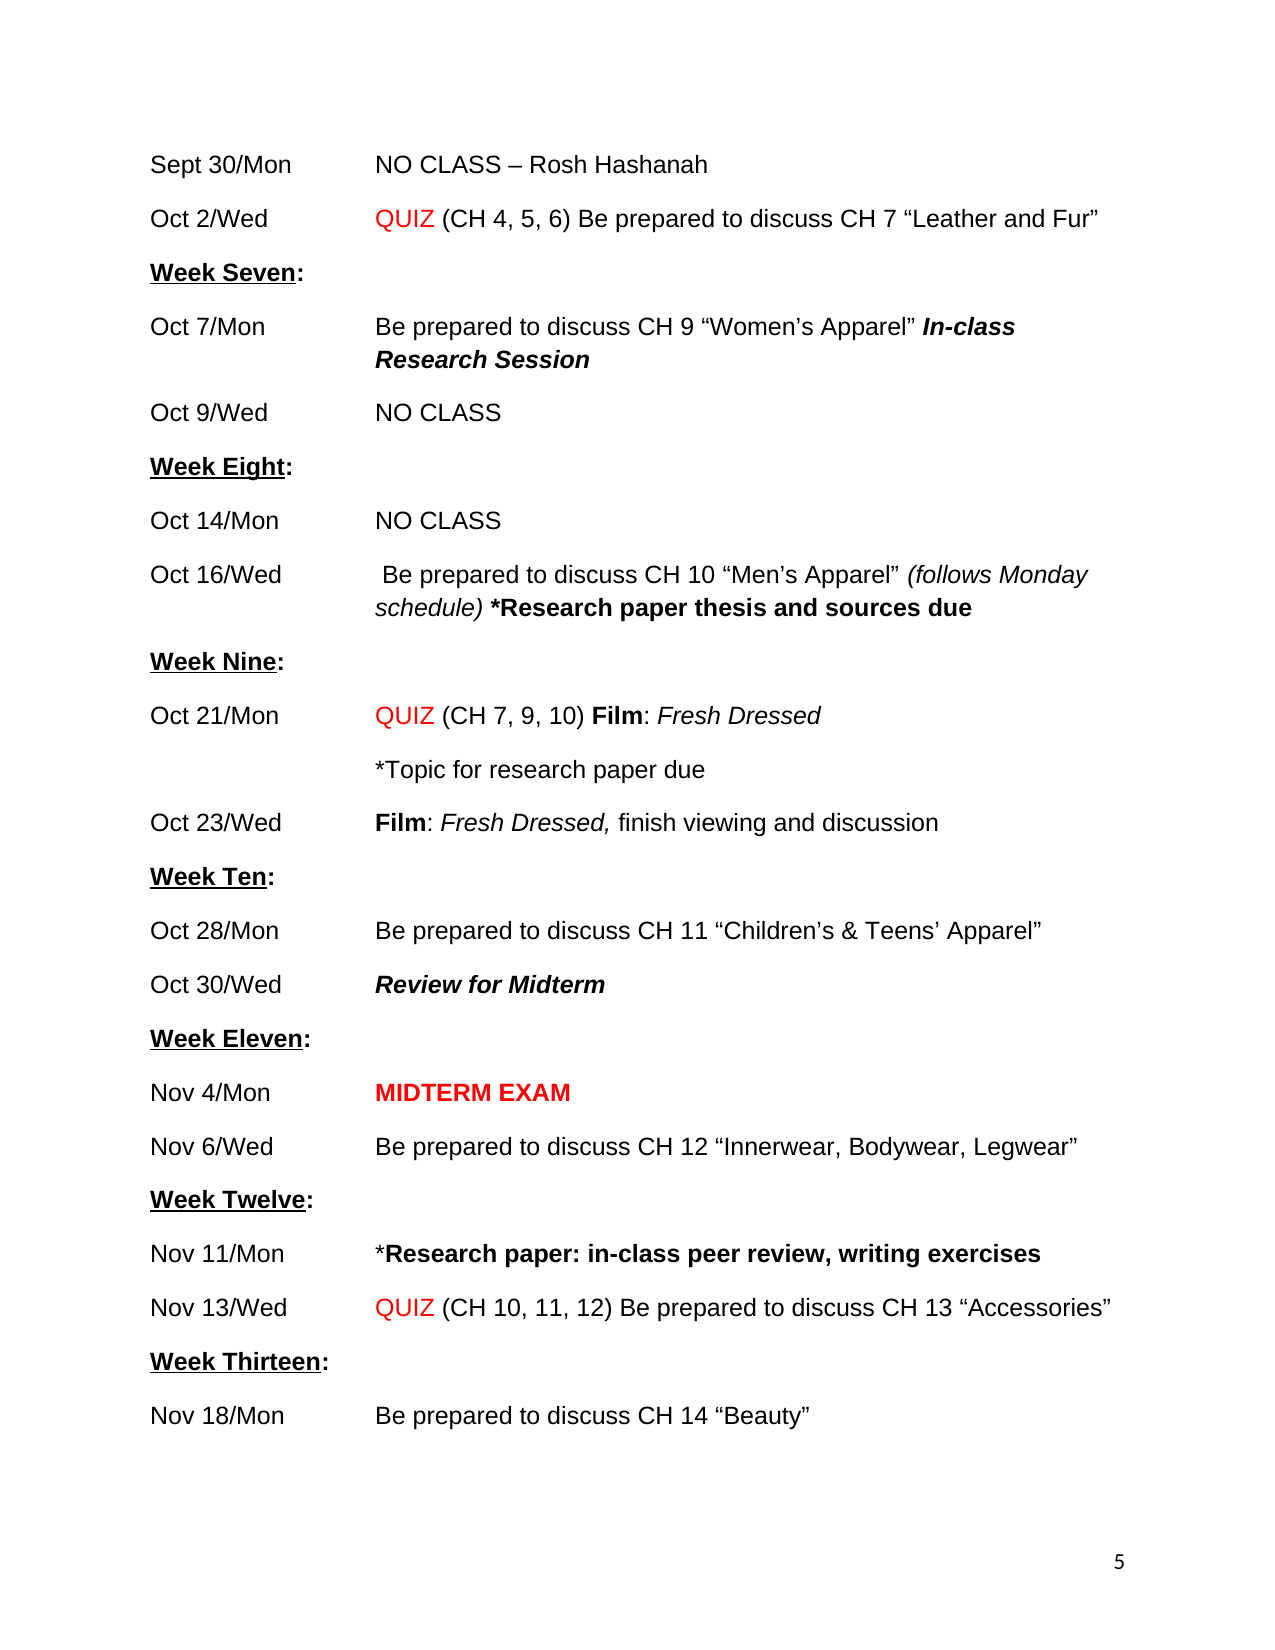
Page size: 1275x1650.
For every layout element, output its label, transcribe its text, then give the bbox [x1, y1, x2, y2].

text Oct 30/Wed Review for Midterm [150, 970, 1125, 999]
text Oct 16/Wed Be prepared to discuss CH 10 “Men’s Apparel” (follows Monday schedule) *Research paper thesis and sources due [150, 560, 1125, 622]
text Week Twelve: [150, 1185, 1125, 1214]
text Week Seven: [150, 258, 1125, 286]
text Oct 23/Wed Film: Fresh Dressed, finish viewing and discussion [150, 808, 1125, 837]
text Week Nine: [150, 647, 1125, 676]
text Oct 21/Mon QUIZ (CH 7, 9, 10) Film: Fresh Dressed [150, 701, 1125, 729]
text Oct 28/Mon Be prepared to discuss CH 11 “Children’s & Teens’ Apparel” [150, 916, 1125, 945]
text Oct 14/Mon NO CLASS [150, 506, 1125, 535]
text Week Eleven: [150, 1024, 1125, 1053]
text Oct 9/Wed NO CLASS [150, 398, 1125, 427]
text Sept 30/Mon NO CLASS – Rosh Hashanah [150, 150, 1125, 179]
text Week Eight: [150, 452, 1125, 481]
text Oct 2/Wed QUIZ (CH 4, 5, 6) Be prepared to discuss CH 7 “Leather and Fur” [150, 204, 1125, 233]
text Nov 6/Wed Be prepared to discuss CH 12 “Innerwear, Bodywear, Legwear” [150, 1132, 1125, 1160]
text Nov 11/Mon *Research paper: in-class peer review, writing exercises [150, 1239, 1125, 1268]
text Nov 4/Mon MIDTERM EXAM [150, 1078, 1125, 1106]
text Nov 13/Wed QUIZ (CH 10, 11, 12) Be prepared to discuss CH 13 “Accessories” [150, 1293, 1125, 1322]
text *Topic for research paper due [150, 754, 1125, 783]
text Week Ten: [150, 862, 1125, 891]
text Oct 7/Mon Be prepared to discuss CH 9 “Women’s Apparel” In-class Research Session [150, 312, 1125, 373]
text Week Thirteen: [150, 1347, 1125, 1376]
text Nov 18/Mon Be prepared to discuss CH 14 “Beauty” [150, 1401, 1125, 1429]
